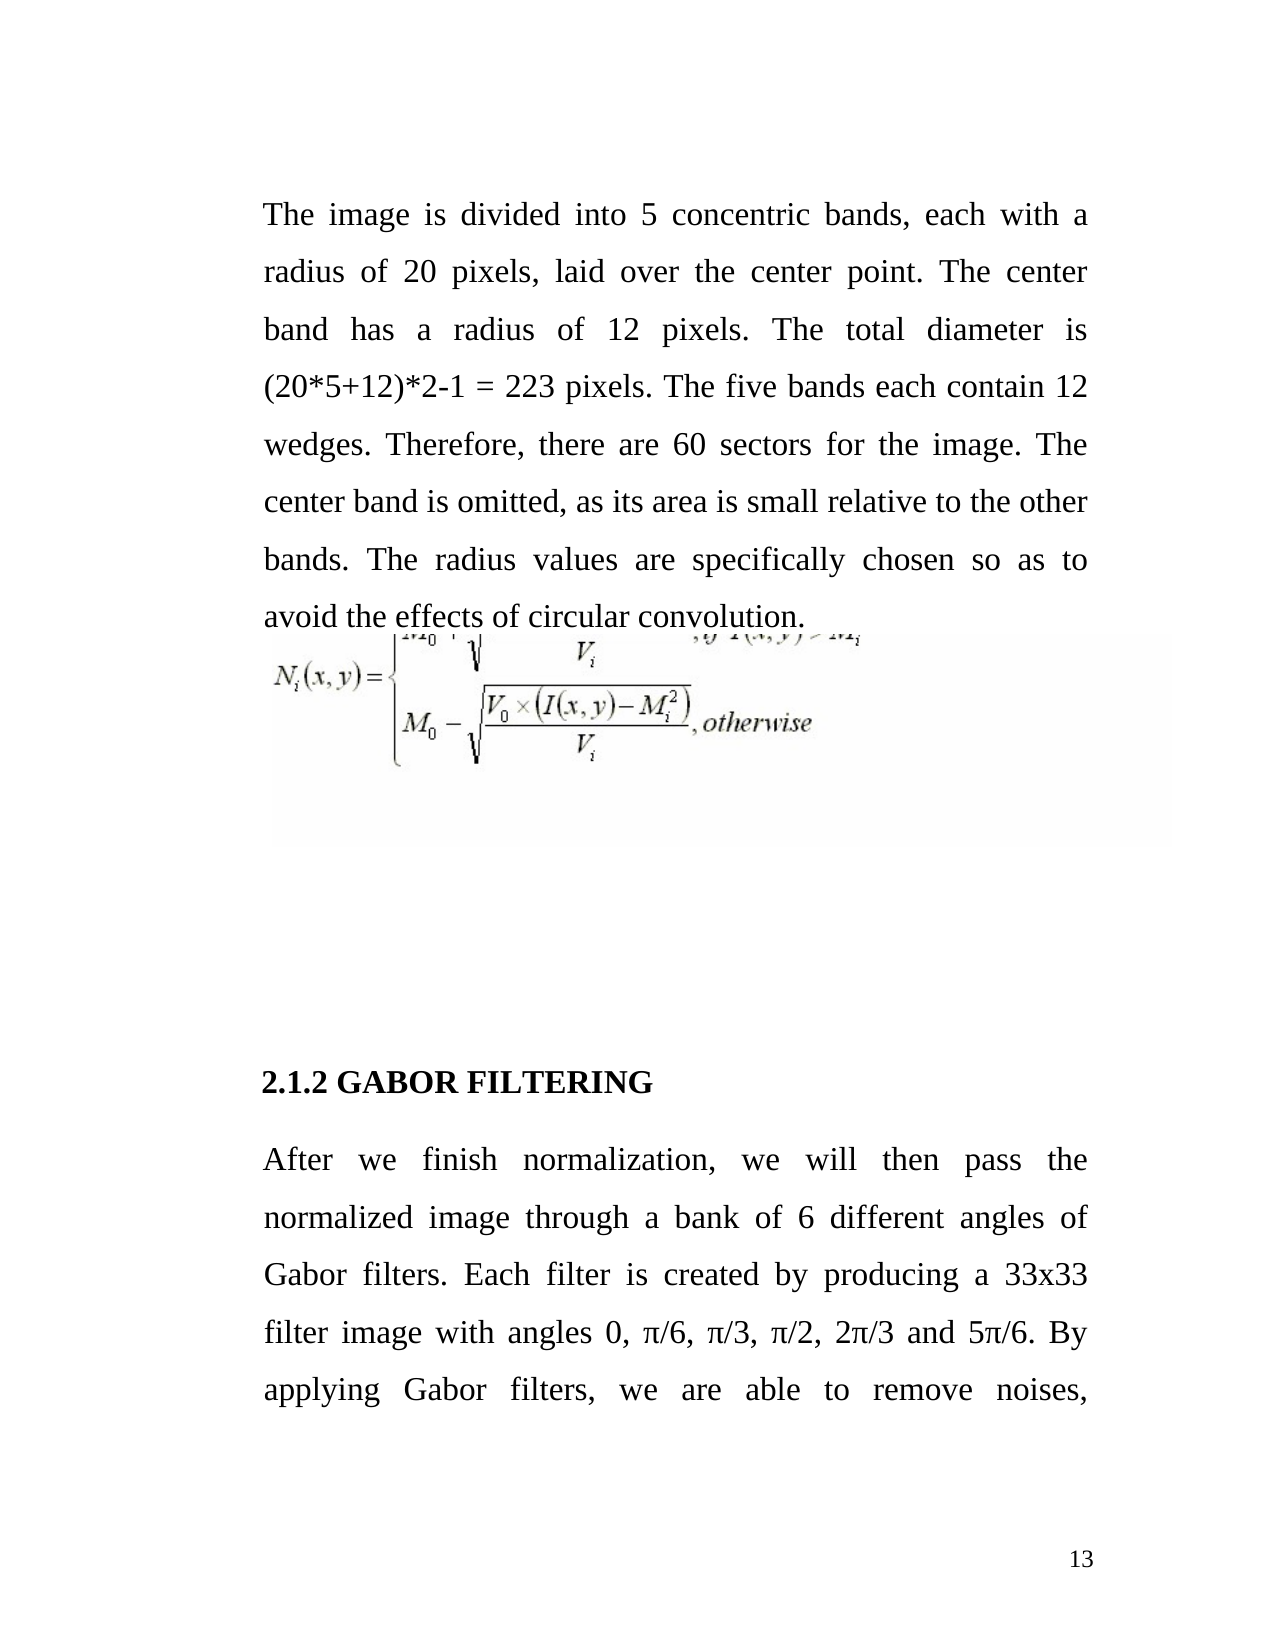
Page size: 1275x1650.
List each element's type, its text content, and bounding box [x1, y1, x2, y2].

subtitle 2.1.2 GABOR FILTERING [261, 1063, 1178, 1101]
picture [271, 634, 1172, 847]
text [262, 1139, 1089, 1408]
text The image is divided into 5 concentric bands, each with a radius of 20 pixels, laid over the center point. The center band has a radius of 12 pixels. The total diameter is (20*5+12)*2-1 = 223 pixels. The five bands each contain 12 wedges. Therefore, there are 60 sectors for the image. The center band is omitted, as its area is small relative to the other bands. The radius values are specifically chosen so as to avoid the effects of circular convolution. [262, 194, 1089, 635]
